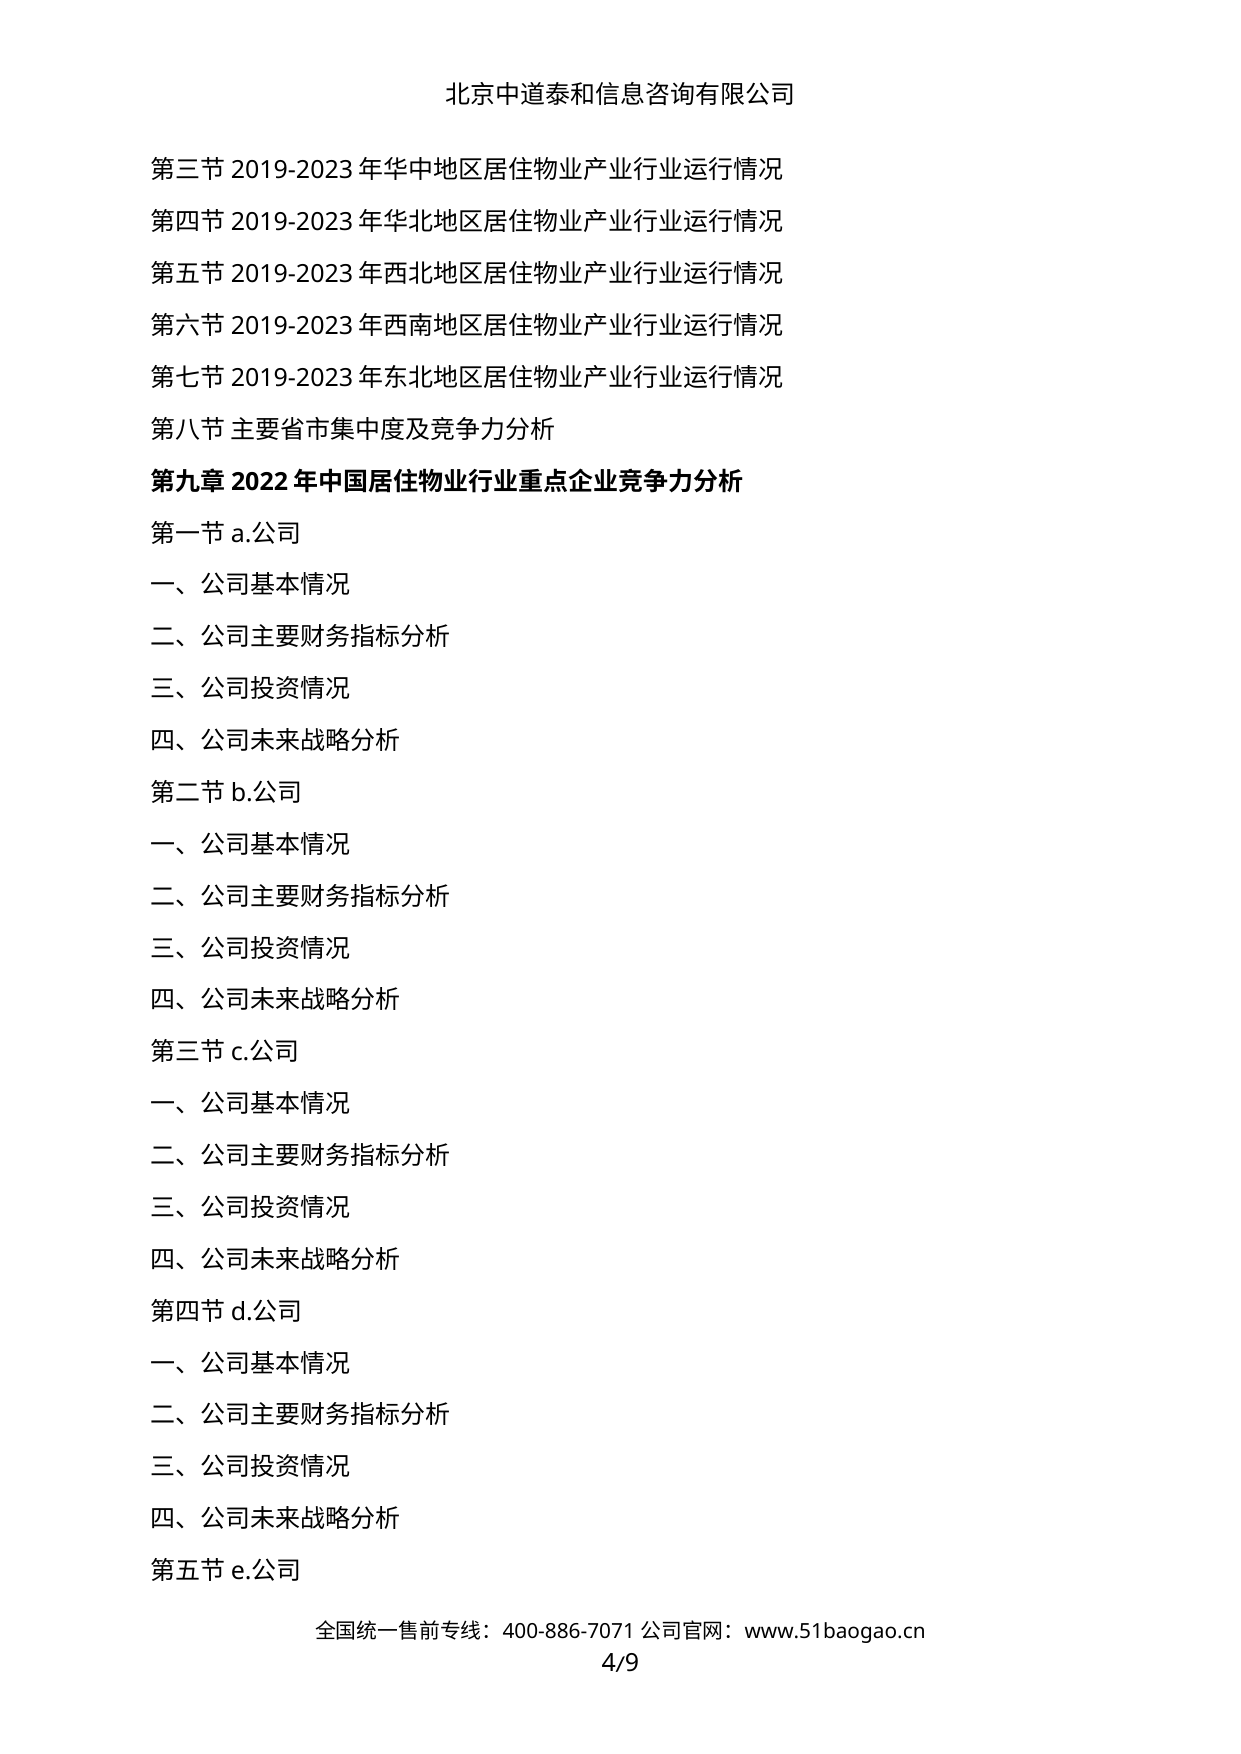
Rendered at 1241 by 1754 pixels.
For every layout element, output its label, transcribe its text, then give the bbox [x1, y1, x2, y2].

text 二、公司主要财务指标分析 [150, 1395, 1090, 1431]
text 第五节 e.公司 [150, 1551, 1090, 1587]
text 第二节 b.公司 [150, 772, 1090, 809]
text 三、公司投资情况 [150, 1187, 1090, 1224]
text 一、公司基本情况 [150, 1343, 1090, 1379]
text 二、公司主要财务指标分析 [150, 1136, 1090, 1172]
text 四、公司未来战略分析 [150, 980, 1090, 1016]
text 一、公司基本情况 [150, 565, 1090, 601]
text 二、公司主要财务指标分析 [150, 617, 1090, 653]
text 四、公司未来战略分析 [150, 1239, 1090, 1276]
text 第五节 2019-2023年西北地区居住物业产业行业运行情况 [150, 254, 1090, 290]
text 三、公司投资情况 [150, 669, 1090, 705]
text 二、公司主要财务指标分析 [150, 876, 1090, 912]
text 第九章 2022年中国居住物业行业重点企业竞争力分析 [150, 461, 1090, 497]
text 三、公司投资情况 [150, 928, 1090, 964]
text 三、公司投资情况 [150, 1447, 1090, 1483]
text 第三节 2019-2023年华中地区居住物业产业行业运行情况 [150, 150, 1090, 186]
text 第七节 2019-2023年东北地区居住物业产业行业运行情况 [150, 357, 1090, 394]
text 一、公司基本情况 [150, 824, 1090, 861]
text 第四节 2019-2023年华北地区居住物业产业行业运行情况 [150, 202, 1090, 238]
text 第一节 a.公司 [150, 513, 1090, 549]
text 一、公司基本情况 [150, 1084, 1090, 1120]
text 四、公司未来战略分析 [150, 1499, 1090, 1535]
text 四、公司未来战略分析 [150, 721, 1090, 757]
text 第三节 c.公司 [150, 1032, 1090, 1068]
text 第八节 主要省市集中度及竞争力分析 [150, 409, 1090, 446]
text 第六节 2019-2023年西南地区居住物业产业行业运行情况 [150, 306, 1090, 342]
text 第四节 d.公司 [150, 1291, 1090, 1327]
